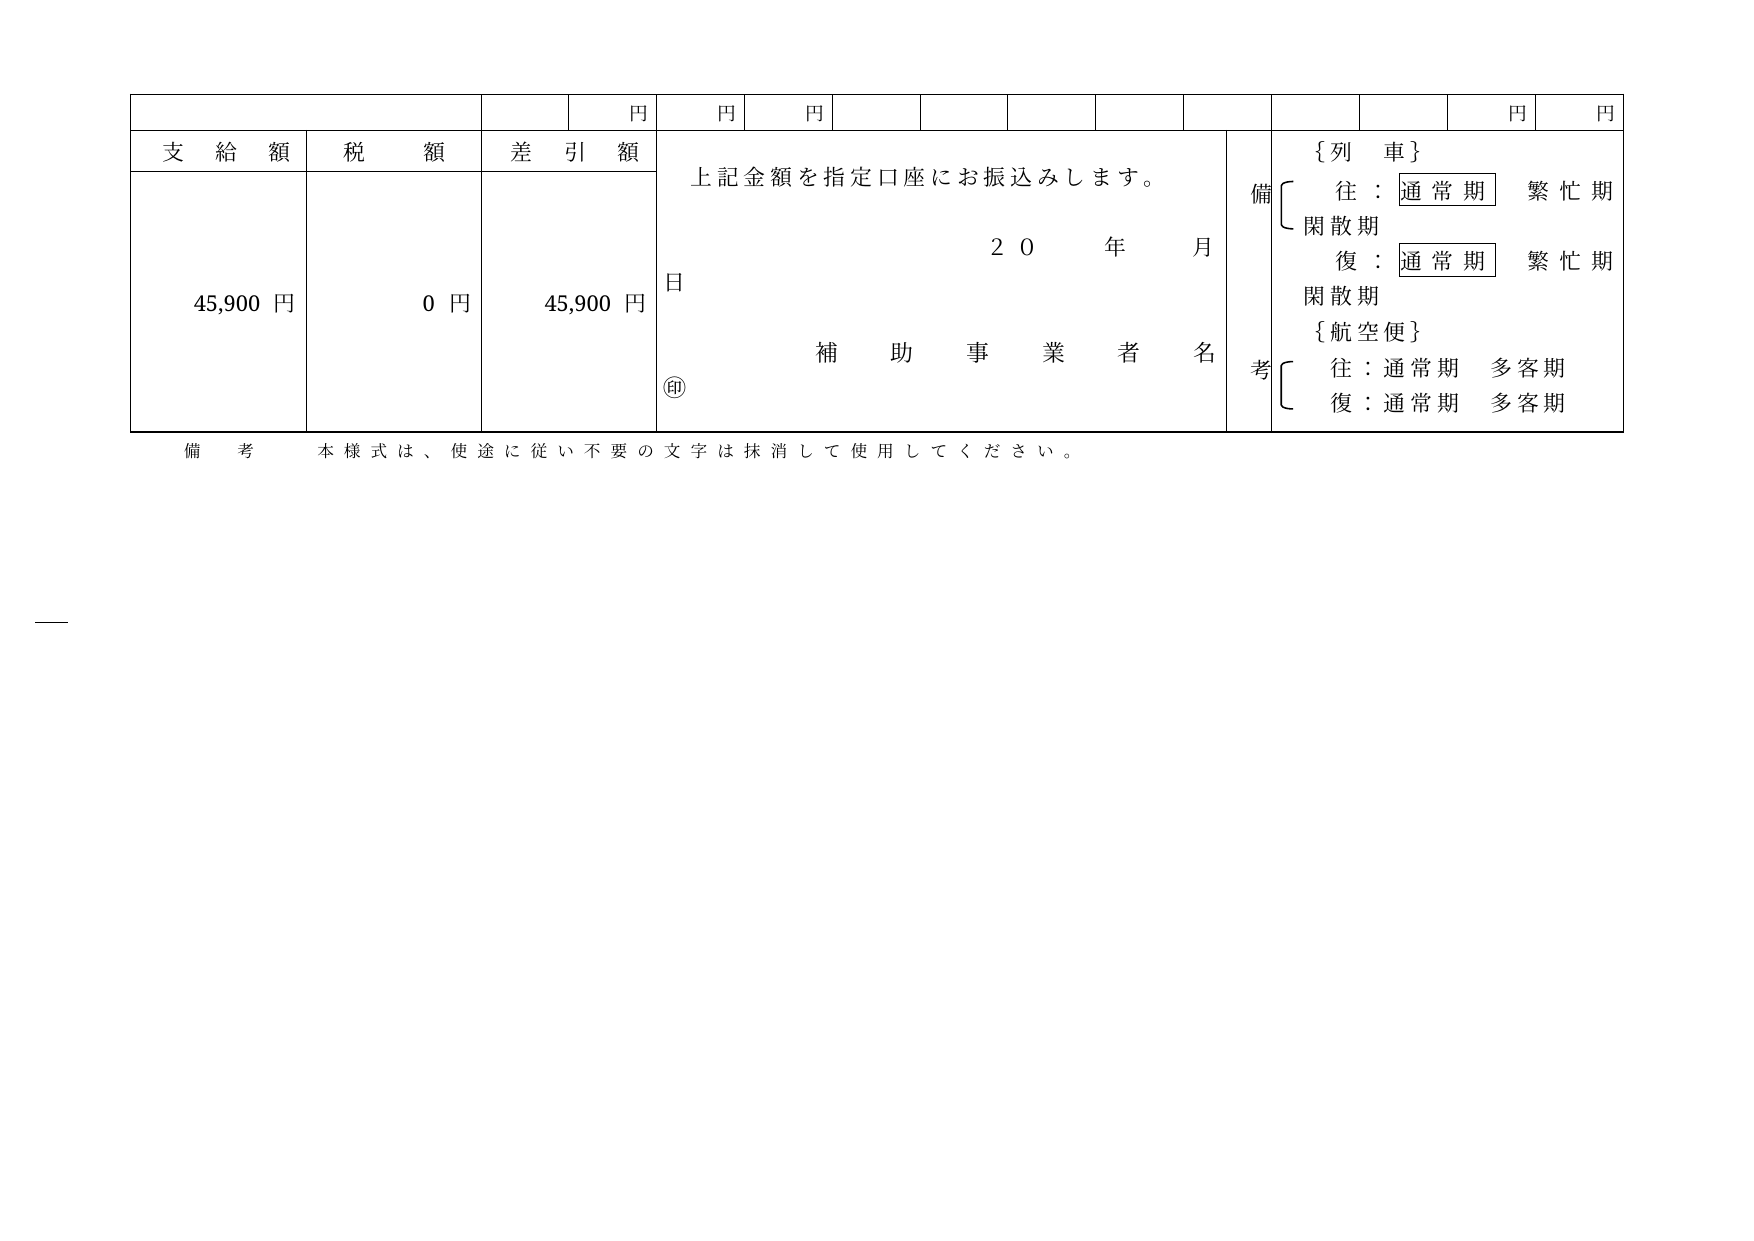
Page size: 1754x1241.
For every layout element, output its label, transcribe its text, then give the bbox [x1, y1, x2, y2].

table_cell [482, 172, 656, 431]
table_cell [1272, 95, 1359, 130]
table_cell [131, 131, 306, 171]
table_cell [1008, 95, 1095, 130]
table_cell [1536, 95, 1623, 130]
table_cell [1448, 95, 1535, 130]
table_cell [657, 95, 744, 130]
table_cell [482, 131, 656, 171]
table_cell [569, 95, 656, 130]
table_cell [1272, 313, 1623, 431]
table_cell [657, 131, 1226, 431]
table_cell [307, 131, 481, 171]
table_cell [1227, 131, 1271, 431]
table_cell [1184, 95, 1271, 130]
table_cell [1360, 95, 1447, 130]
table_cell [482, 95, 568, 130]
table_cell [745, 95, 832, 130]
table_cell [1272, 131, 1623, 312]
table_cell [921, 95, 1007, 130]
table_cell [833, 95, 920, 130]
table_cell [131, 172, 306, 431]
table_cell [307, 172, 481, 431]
text 備 考 本様式は、使途に従い不要の文字は抹消して使用してください。 [130, 433, 1624, 467]
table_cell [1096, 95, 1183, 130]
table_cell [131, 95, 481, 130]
